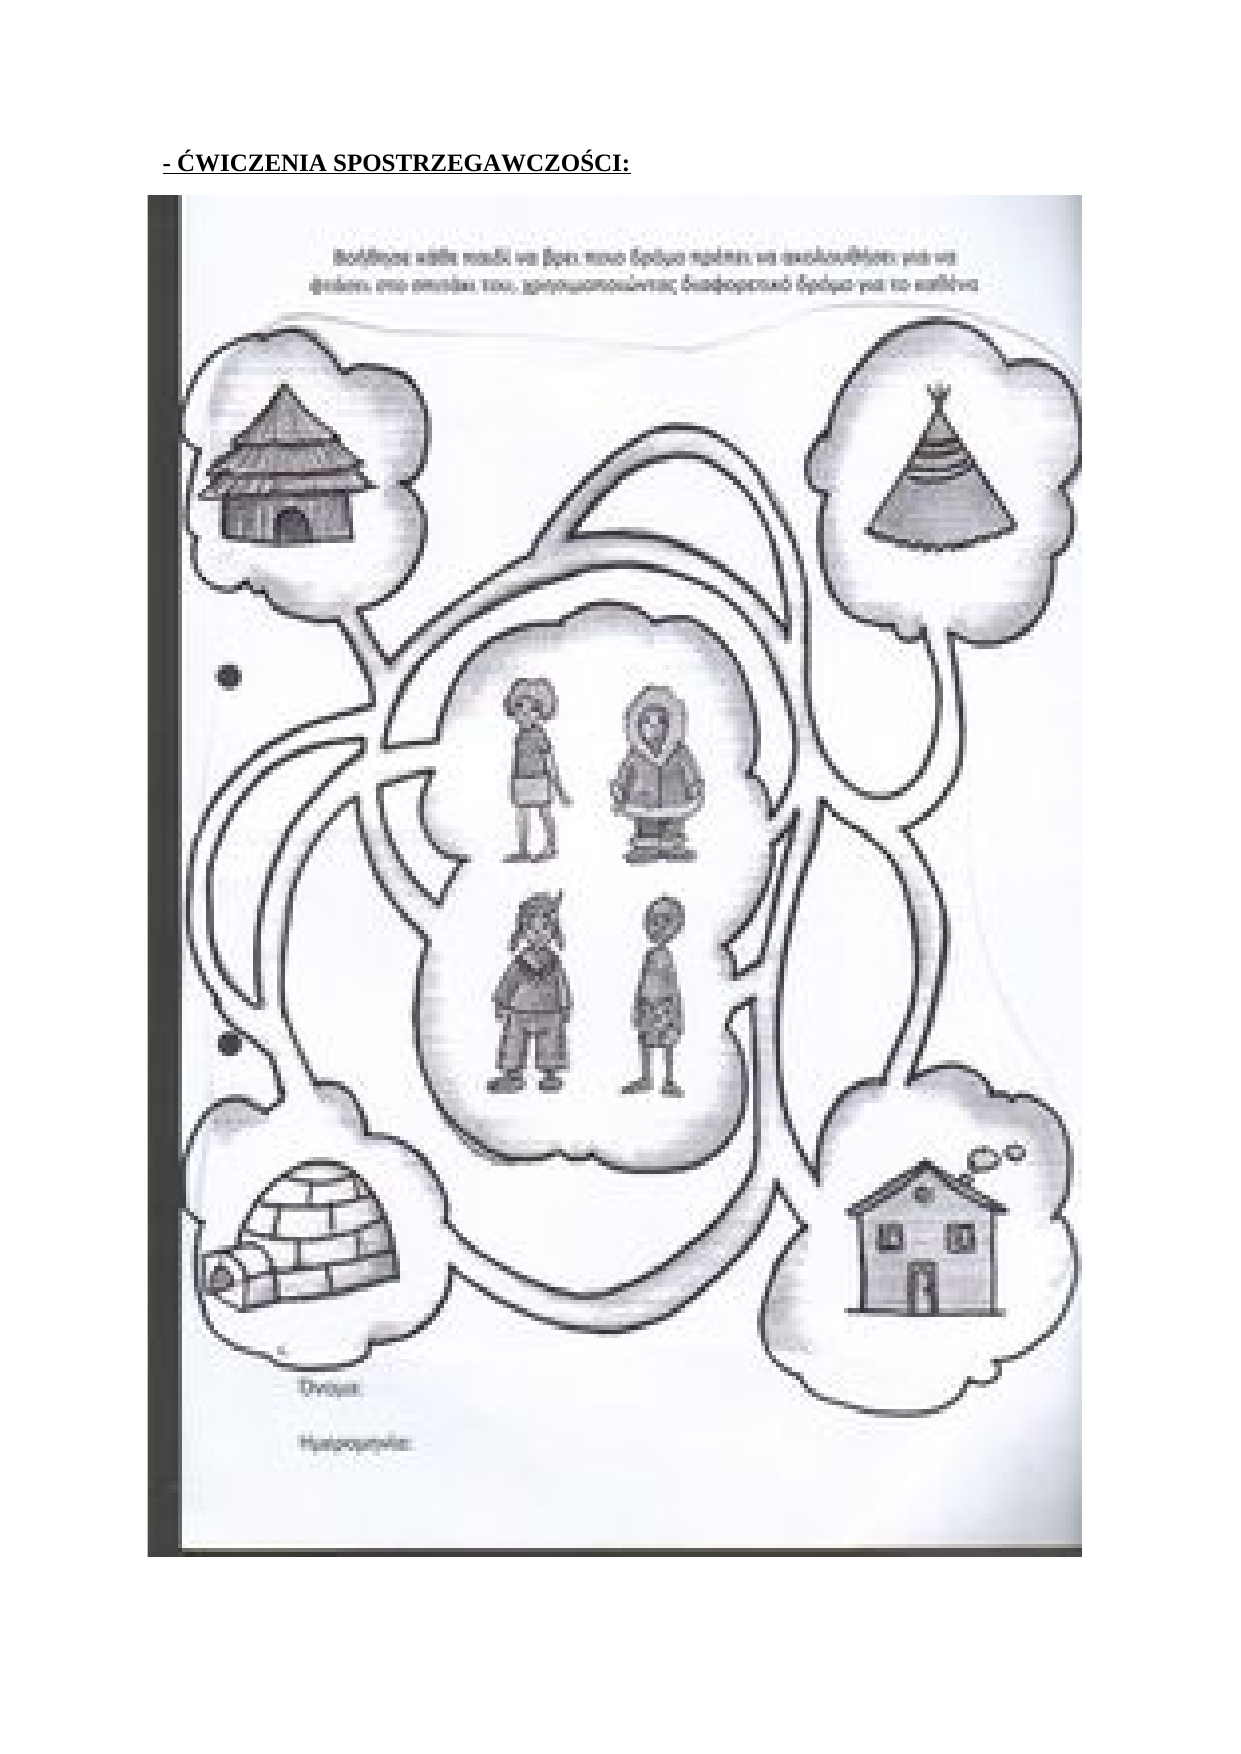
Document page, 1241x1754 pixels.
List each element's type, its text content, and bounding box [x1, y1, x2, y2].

picture [147, 195, 1082, 1557]
text - ĆWICZENIA SPOSTRZEGAWCZOŚCI: [148, 148, 1093, 176]
